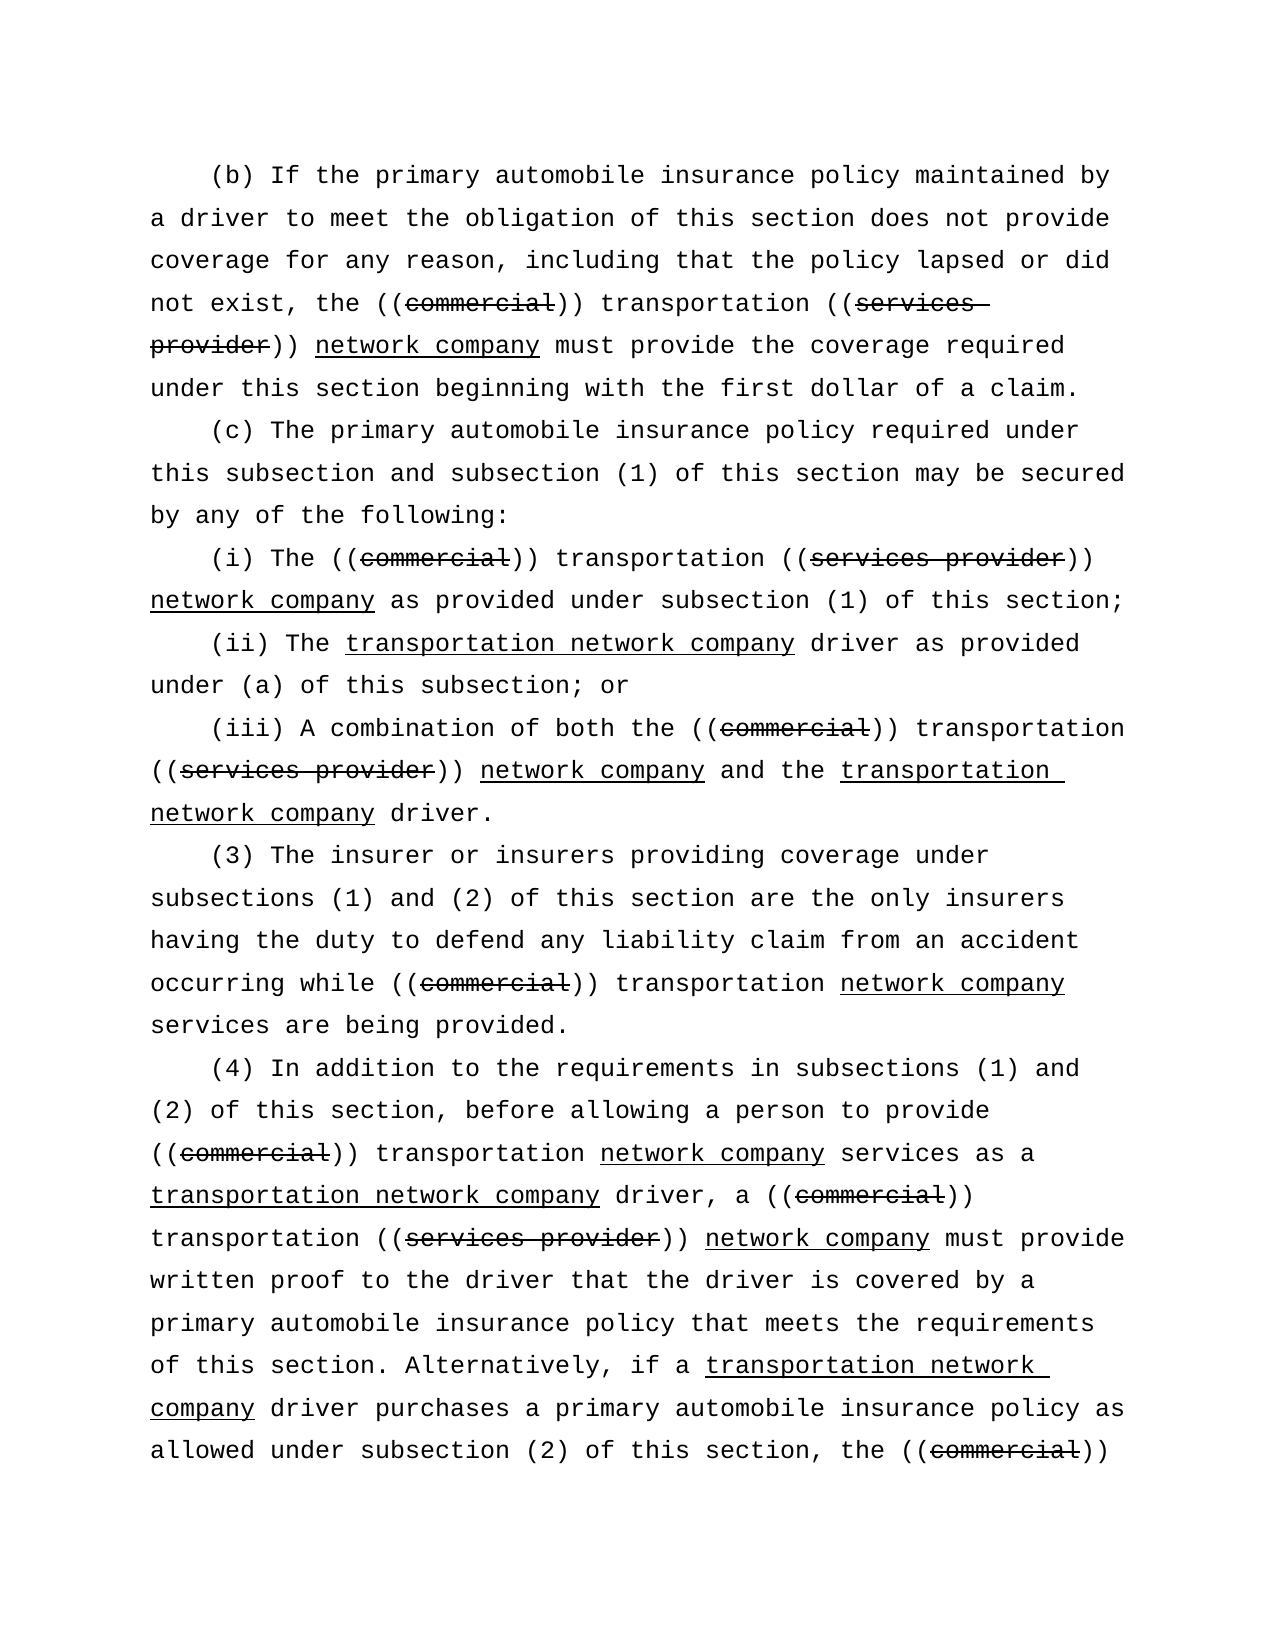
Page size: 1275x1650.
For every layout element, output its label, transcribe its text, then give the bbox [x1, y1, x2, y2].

text (3) The insurer or insurers providing coverage under subsections (1) and (2) of this section are the only insurers having the duty to defend any liability claim from an accident occurring while ((commercial)) transportation network company services are being provided. [150, 830, 1125, 1042]
text (i) The ((commercial)) transportation ((services provider)) network company as provided under subsection (1) of this section; [150, 532, 1125, 617]
text (c) The primary automobile insurance policy required under this subsection and subsection (1) of this section may be secured by any of the following: [150, 405, 1125, 532]
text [150, 1042, 1125, 1467]
text (b) If the primary automobile insurance policy maintained by a driver to meet the obligation of this section does not provide coverage for any reason, including that the policy lapsed or did not exist, the ((commercial)) transportation ((services provider)) network company must provide the coverage required under this section beginning with the first dollar of a claim. [150, 150, 1125, 405]
text (iii) A combination of both the ((commercial)) transportation ((services provider)) network company and the transportation network company driver. [150, 702, 1125, 830]
text (ii) The transportation network company driver as provided under (a) of this subsection; or [150, 617, 1125, 702]
